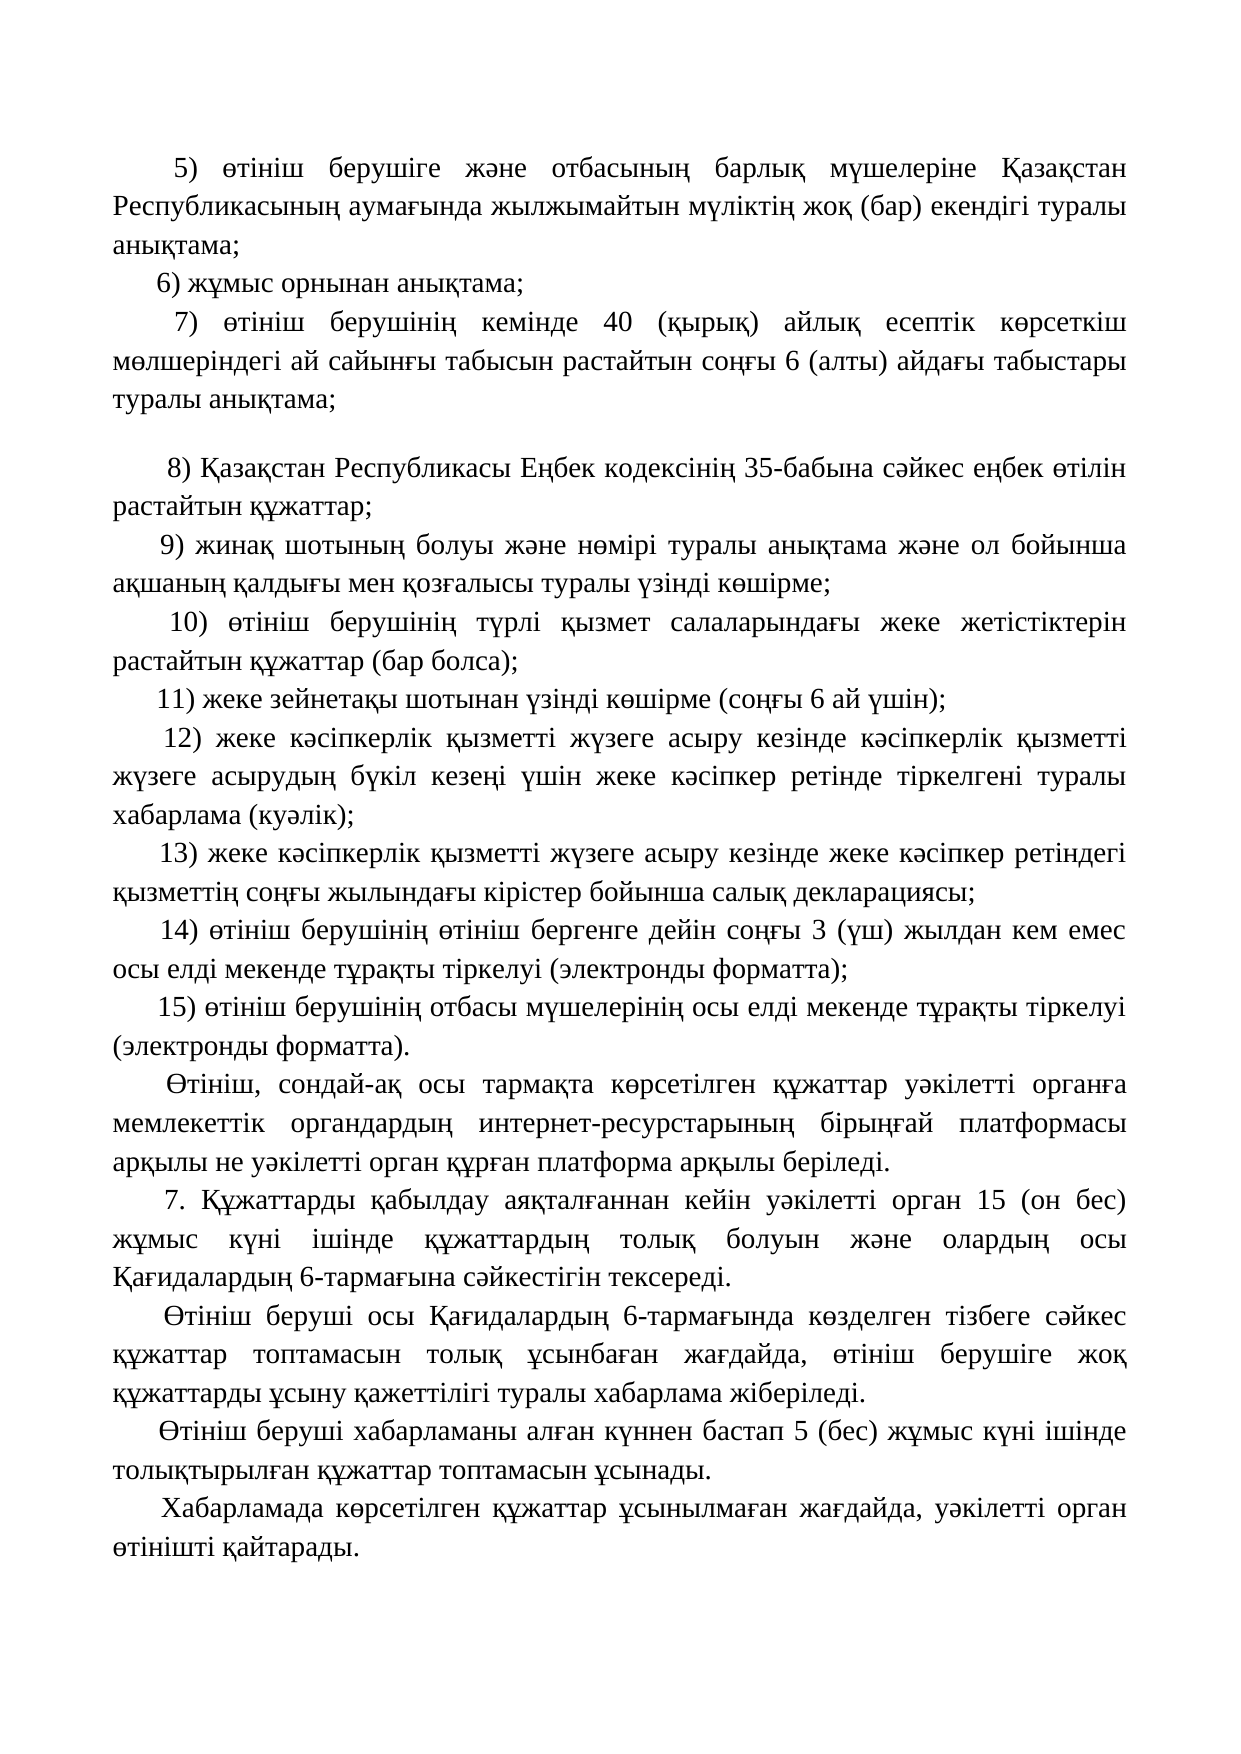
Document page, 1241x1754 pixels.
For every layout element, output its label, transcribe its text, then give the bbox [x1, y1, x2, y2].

text Өтініш беруші хабарламаны алған күннен бастап 5 (бес) жұмыс күні ішінде толықтырылған құжаттар топтамасын ұсынады. [112, 1413, 1128, 1486]
text 7. Құжаттарды қабылдау аяқталғаннан кейін уәкілетті орган 15 (он бес) жұмыс күні ішінде құжаттардың толық болуын және олардың осы Қағидалардың 6-тармағына сәйкестігін тексереді. [112, 1182, 1128, 1293]
text 11) жеке зейнетақы шотынан үзінді көшірме (соңғы 6 ай үшін); [112, 681, 1128, 715]
text Хабарламада көрсетілген құжаттар ұсынылмаған жағдайда, уәкілетті орган өтінішті қайтарады. [112, 1491, 1128, 1563]
text 14) өтініш берушінің өтініш бергенге дейін соңғы 3 (үш) жылдан кем емес осы елді мекенде тұрақты тіркелуі (электронды форматта); [112, 912, 1128, 984]
text 7) өтініш берушінің кемінде 40 (қырық) айлық есептік көрсеткіш мөлшеріндегі ай сайынғы табысын растайтын соңғы 6 (алты) айдағы табыстары туралы анықтама; [112, 304, 1128, 415]
text 8) Қазақстан Республикасы Еңбек кодексінің 35-бабына сәйкес еңбек өтілін растайтын құжаттар; [112, 450, 1128, 522]
text 13) жеке кәсіпкерлік қызметті жүзеге асыру кезінде жеке кәсіпкер ретіндегі қызметтің соңғы жылындағы кірістер бойынша салық декларациясы; [112, 835, 1128, 907]
text 6) жұмыс орнынан анықтама; [112, 266, 1128, 299]
text 9) жинақ шотының болуы және нөмірі туралы анықтама және ол бойынша ақшаның қалдығы мен қозғалысы туралы үзінді көшірме; [112, 527, 1128, 599]
text Өтініш беруші осы Қағидалардың 6-тармағында көзделген тізбеге сәйкес құжаттар топтамасын толық ұсынбаған жағдайда, өтініш берушіге жоқ құжаттарды ұсыну қажеттілігі туралы хабарлама жіберіледі. [112, 1298, 1128, 1408]
text 12) жеке кәсіпкерлік қызметті жүзеге асыру кезінде кәсіпкерлік қызметті жүзеге асырудың бүкіл кезеңі үшін жеке кәсіпкер ретінде тіркелгені туралы хабарлама (куәлік); [112, 720, 1128, 830]
text 5) өтініш берушіге және отбасының барлық мүшелеріне Қазақстан Республикасының аумағында жылжымайтын мүліктің жоқ (бар) екендігі туралы анықтама; [112, 150, 1128, 261]
text Өтініш, сондай-ақ осы тармақта көрсетілген құжаттар уәкілетті органға мемлекеттік органдардың интернет-ресурстарының бірыңғай платформасы арқылы не уәкілетті орган құрған платформа арқылы беріледі. [112, 1067, 1128, 1177]
text 15) өтініш берушінің отбасы мүшелерінің осы елді мекенде тұрақты тіркелуі (электронды форматта). [112, 989, 1128, 1062]
text 10) өтініш берушінің түрлі қызмет салаларындағы жеке жетістіктерін растайтын құжаттар (бар болса); [112, 604, 1128, 676]
